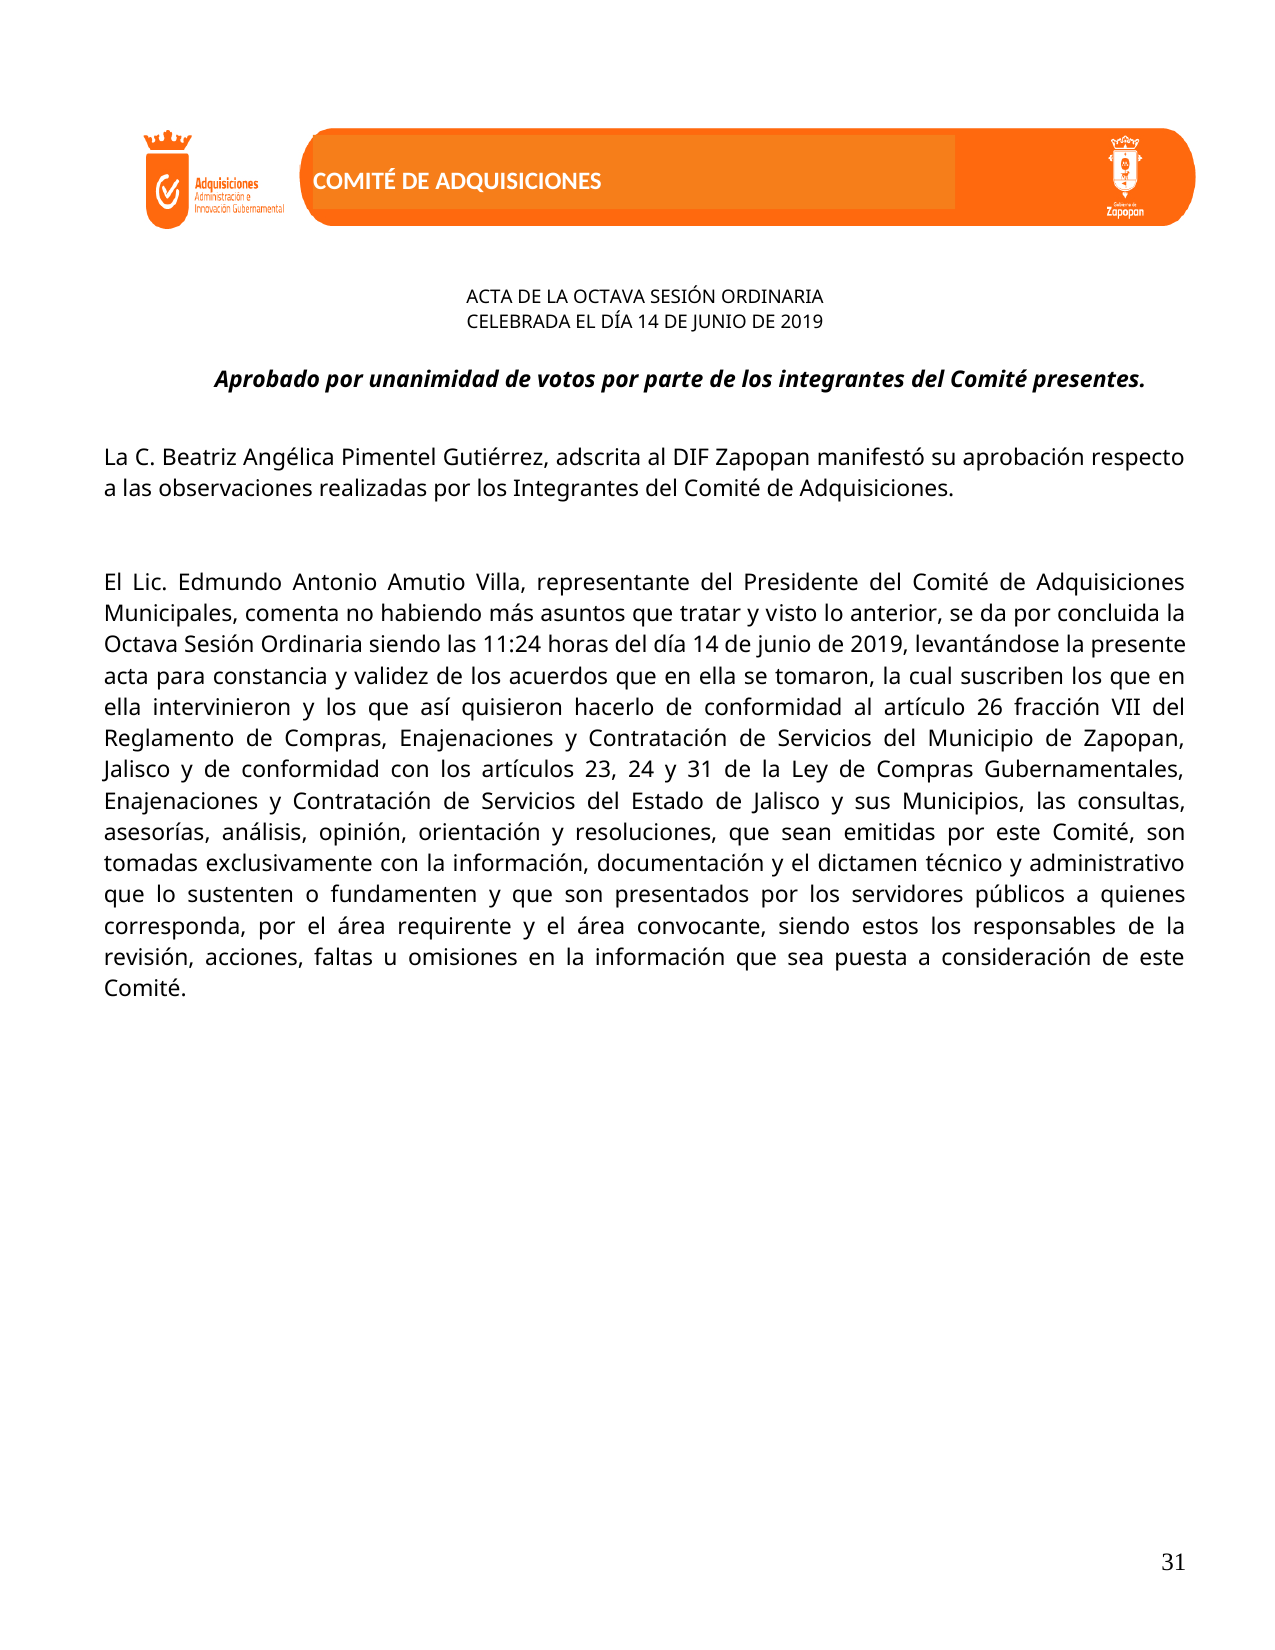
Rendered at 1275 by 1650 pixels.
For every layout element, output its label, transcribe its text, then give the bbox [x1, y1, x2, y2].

picture [103, 73, 1224, 284]
text La C. Beatriz Angélica Pimentel Gutiérrez, adscrita al DIF Zapopan manifestó su aprobación respecto a las observaciones realizadas por los Integrantes del Comité de Adquisiciones. [103, 441, 1186, 503]
text Aprobado por unanimidad de votos por parte de los integrantes del Comité presentes. [177, 363, 1186, 394]
text El Lic. Edmundo Antonio Amutio Villa, representante del Presidente del Comité de Adquisiciones Municipales, comenta no habiendo más asuntos que tratar y visto lo anterior, se da por concluida la Octava Sesión Ordinaria siendo las 11:24 horas del día 14 de junio de 2019, levantándose la presente acta para constancia y validez de los acuerdos que en ella se tomaron, la cual suscriben los que en ella intervinieron y los que así quisieron hacerlo de conformidad al artículo 26 fracción VII del Reglamento de Compras, Enajenaciones y Contratación de Servicios del Municipio de Zapopan, Jalisco y de conformidad con los artículos 23, 24 y 31 de la Ley de Compras Gubernamentales, Enajenaciones y Contratación de Servicios del Estado de Jalisco y sus Municipios, las consultas, asesorías, análisis, opinión, orientación y resoluciones, que sean emitidas por este Comité, son tomadas exclusivamente con la información, documentación y el dictamen técnico y administrativo que lo sustenten o fundamenten y que son presentados por los servidores públicos a quienes corresponda, por el área requirente y el área convocante, siendo estos los responsables de la revisión, acciones, faltas u omisiones en la información que sea puesta a consideración de este Comité. [103, 566, 1186, 1003]
